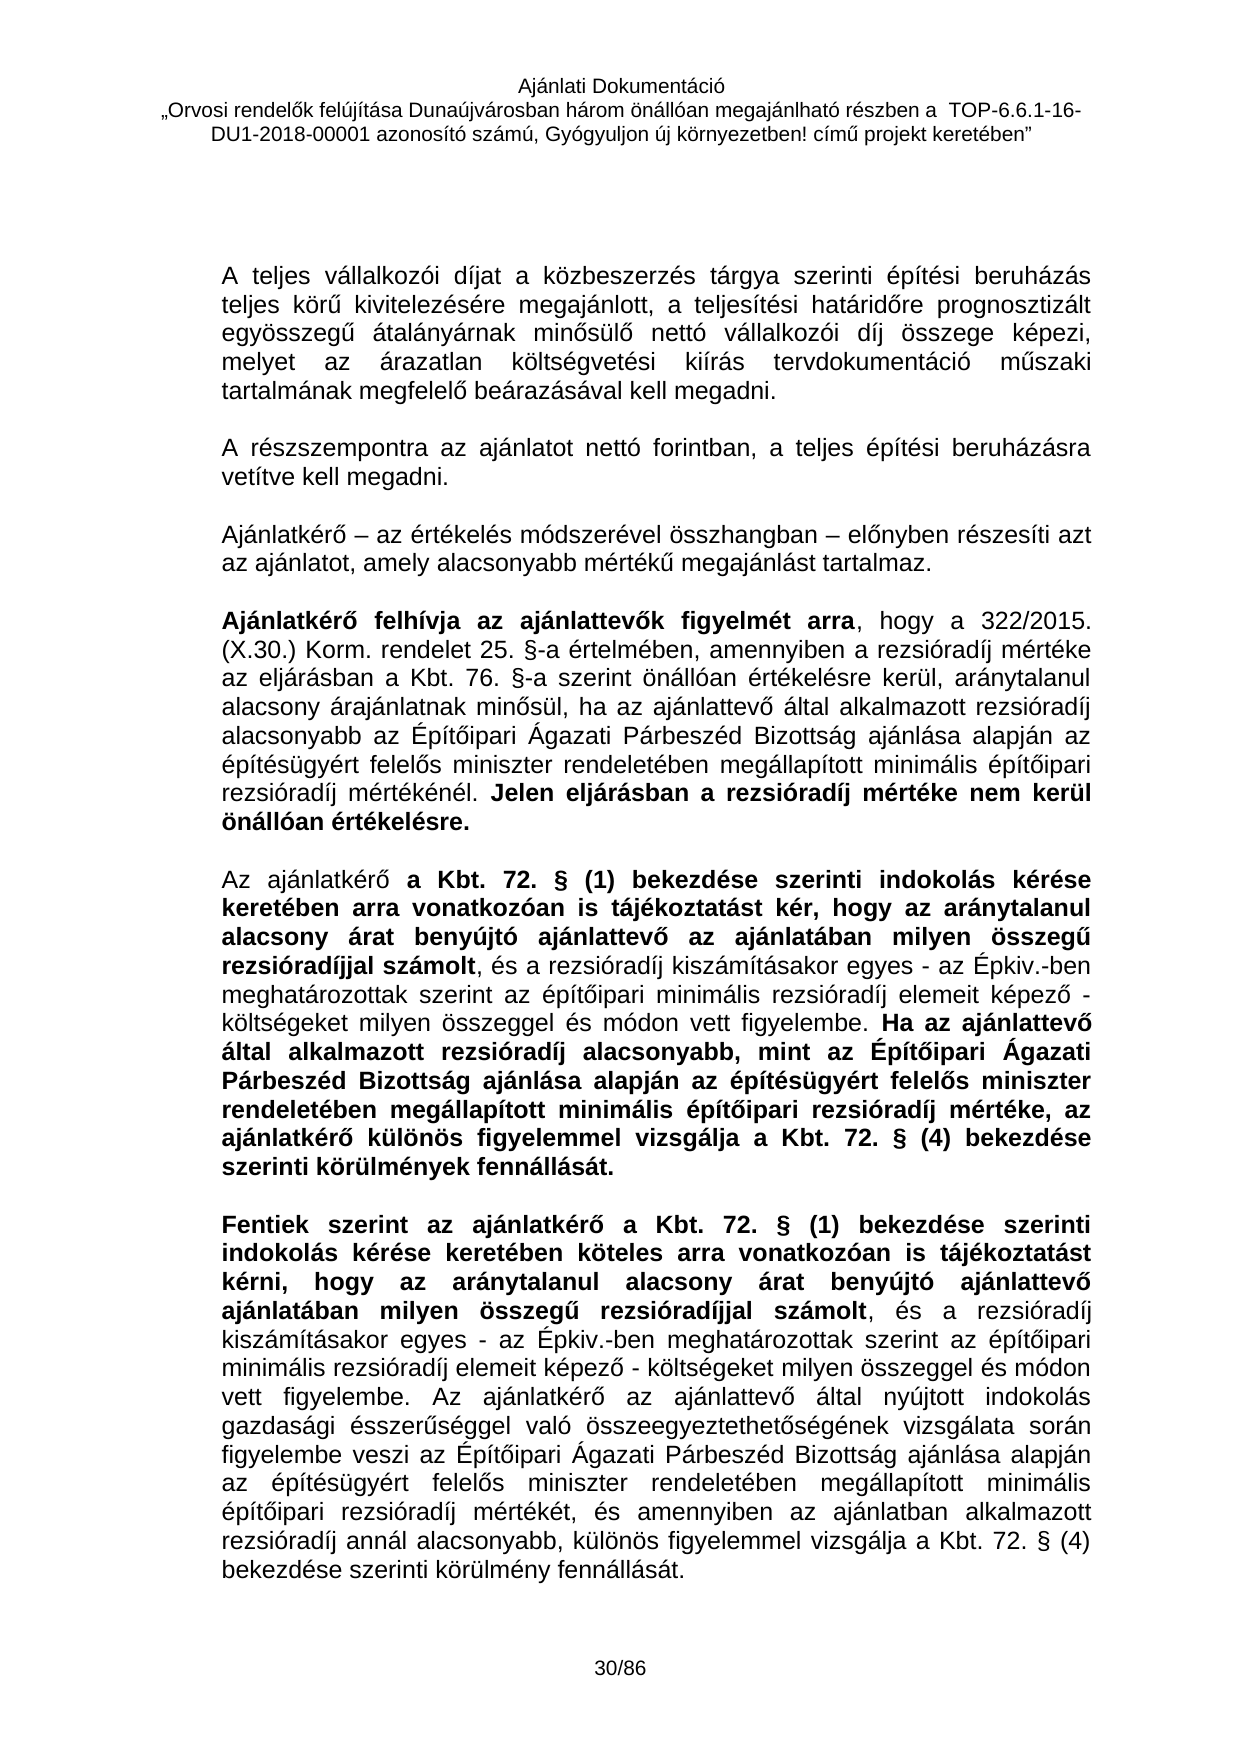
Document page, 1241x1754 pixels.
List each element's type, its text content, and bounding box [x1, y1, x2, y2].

text Fentiek szerint az ajánlatkérő a Kbt. 72. § (1) bekezdése szerinti indokolás kérése keretében köteles arra vonatkozóan is tájékoztatást kérni, hogy az aránytalanul alacsony árat benyújtó ajánlattevő ajánlatában milyen összegű rezsióradíjjal számolt, és a rezsióradíj kiszámításakor egyes - az Épkiv.-ben meghatározottak szerint az építőipari minimális rezsióradíj elemeit képező - költségeket milyen összeggel és módon vett figyelembe. Az ajánlatkérő az ajánlattevő által nyújtott indokolás gazdasági ésszerűséggel való összeegyeztethetőségének vizsgálata során figyelembe veszi az Építőipari Ágazati Párbeszéd Bizottság ajánlása alapján az építésügyért felelős miniszter rendeletében megállapított minimális építőipari rezsióradíj mértékét, és amennyiben az ajánlatban alkalmazott rezsióradíj annál alacsonyabb, különös figyelemmel vizsgálja a Kbt. 72. § (4) bekezdése szerinti körülmény fennállását. [221, 1210, 1093, 1583]
text A teljes vállalkozói díjat a közbeszerzés tárgya szerinti építési beruházás teljes körű kivitelezésére megajánlott, a teljesítési határidőre prognosztizált egyösszegű átalányárnak minősülő nettó vállalkozói díj összege képezi, melyet az árazatlan költségvetési kiírás tervdokumentáció műszaki tartalmának megfelelő beárazásával kell megadni. [221, 261, 1093, 405]
text Ajánlatkérő – az értékelés módszerével összhangban – előnyben részesíti azt az ajánlatot, amely alacsonyabb mértékű megajánlást tartalmaz. [221, 520, 1093, 577]
text Ajánlatkérő felhívja az ajánlattevők figyelmét arra, hogy a 322/2015. (X.30.) Korm. rendelet 25. §-a értelmében, amennyiben a rezsióradíj mértéke az eljárásban a Kbt. 76. §-a szerint önállóan értékelésre kerül, aránytalanul alacsony árajánlatnak minősül, ha az ajánlattevő által alkalmazott rezsióradíj alacsonyabb az Építőipari Ágazati Párbeszéd Bizottság ajánlása alapján az építésügyért felelős miniszter rendeletében megállapított minimális építőipari rezsióradíj mértékénél. Jelen eljárásban a rezsióradíj mértéke nem kerül önállóan értékelésre. [221, 606, 1093, 836]
text A részszempontra az ajánlatot nettó forintban, a teljes építési beruházásra vetítve kell megadni. [221, 433, 1093, 491]
text Az ajánlatkérő a Kbt. 72. § (1) bekezdése szerinti indokolás kérése keretében arra vonatkozóan is tájékoztatást kér, hogy az aránytalanul alacsony árat benyújtó ajánlattevő az ajánlatában milyen összegű rezsióradíjjal számolt, és a rezsióradíj kiszámításakor egyes - az Épkiv.-ben meghatározottak szerint az építőipari minimális rezsióradíj elemeit képező - költségeket milyen összeggel és módon vett figyelembe. Ha az ajánlattevő által alkalmazott rezsióradíj alacsonyabb, mint az Építőipari Ágazati Párbeszéd Bizottság ajánlása alapján az építésügyért felelős miniszter rendeletében megállapított minimális építőipari rezsióradíj mértéke, az ajánlatkérő különös figyelemmel vizsgálja a Kbt. 72. § (4) bekezdése szerinti körülmények fennállását. [221, 865, 1093, 1181]
